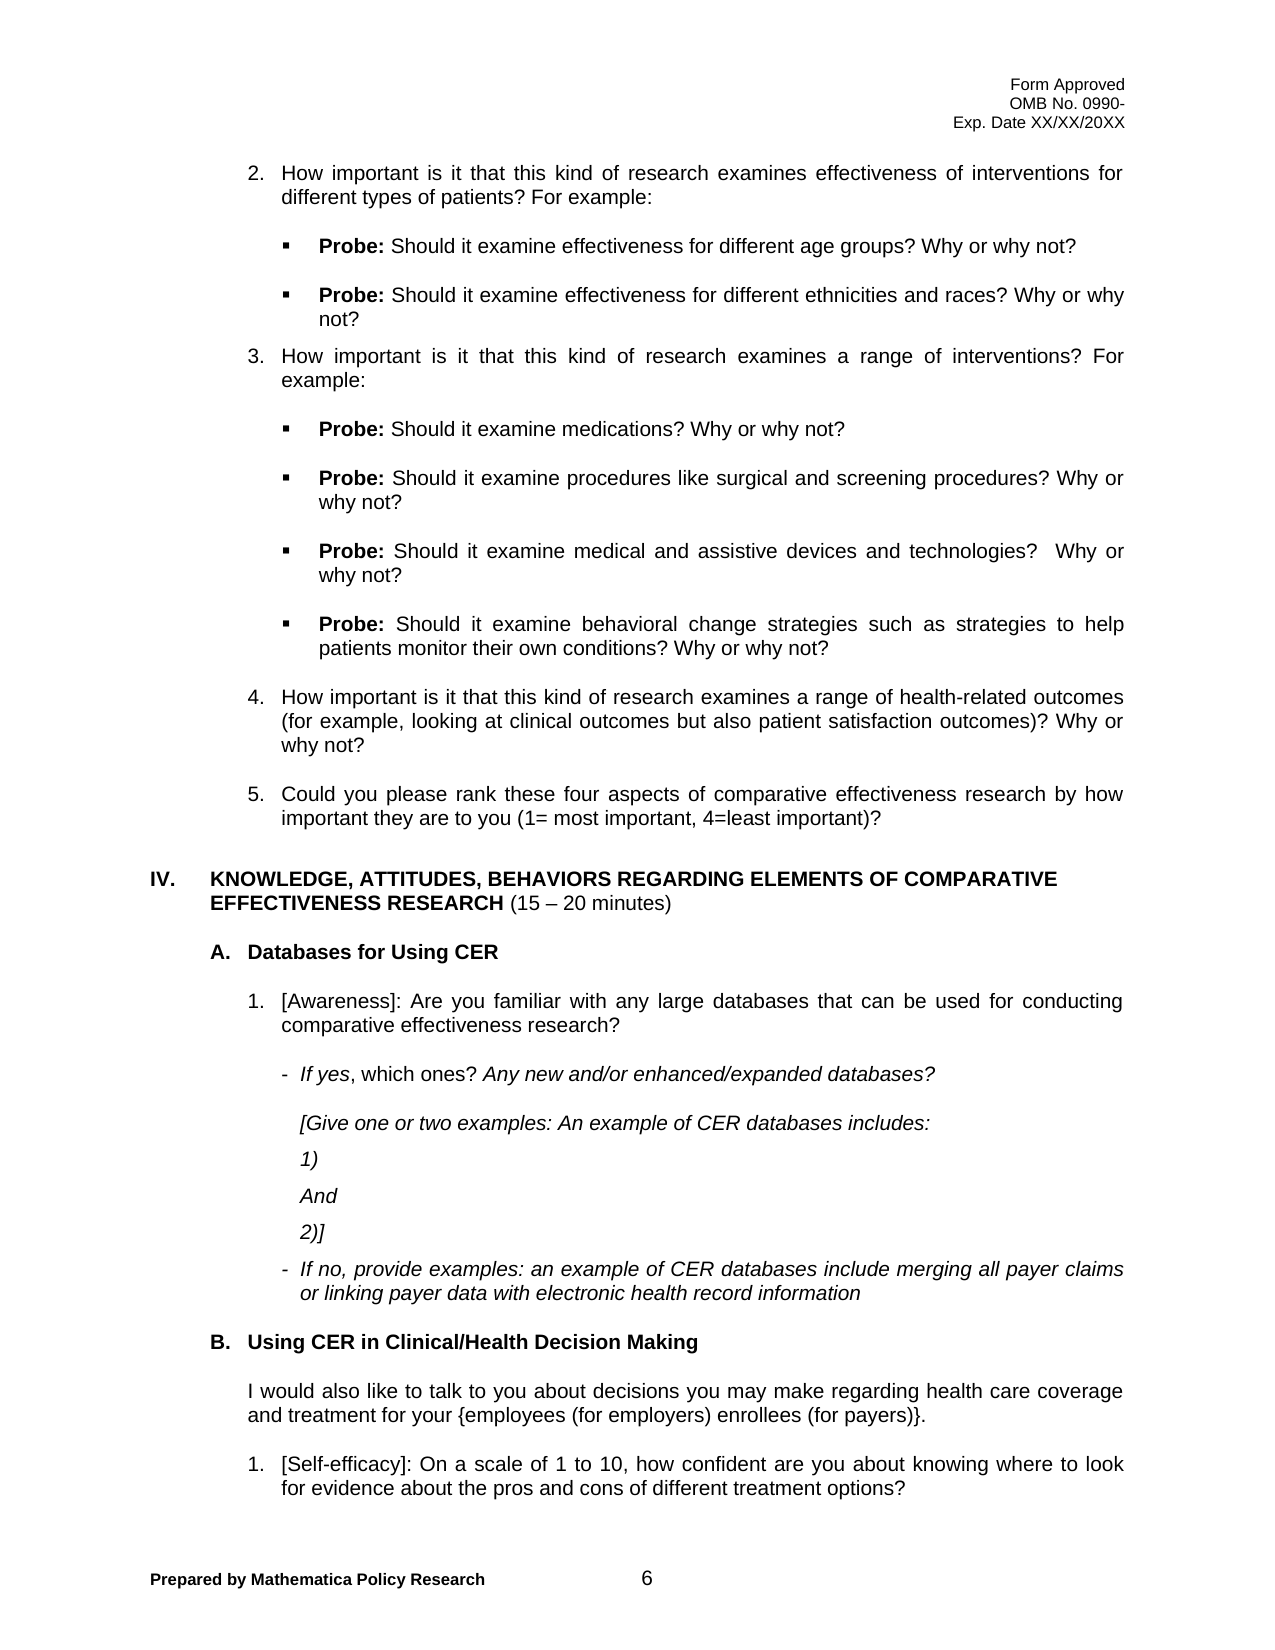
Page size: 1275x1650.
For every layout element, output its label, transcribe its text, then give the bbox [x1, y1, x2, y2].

text A. Databases for Using CER [150, 940, 1125, 964]
text 4. How important is it that this kind of research examines a range of health-related outcomes (for example, looking at clinical outcomes but also patient satisfaction outcomes)? Why or why not? [150, 685, 1125, 757]
text B. Using CER in Clinical/Health Decision Making [150, 1329, 1125, 1353]
list Probe: Should it examine procedures like surgical and screening procedures? Why or why not? [281, 466, 1125, 514]
text 1. [Self-efficacy]: On a scale of 1 to 10, how confident are you about knowing where to look for evidence about the pros and cons of different treatment options? [150, 1451, 1125, 1499]
text 1) [300, 1147, 1125, 1171]
list Probe: Should it examine behavioral change strategies such as strategies to help patients monitor their own conditions? Why or why not? [281, 612, 1125, 660]
text 1. [Awareness]: Are you familiar with any large databases that can be used for conducting comparative effectiveness research? [150, 989, 1125, 1037]
list Probe: Should it examine effectiveness for different age groups? Why or why not? [281, 234, 1125, 258]
list Probe: Should it examine effectiveness for different ethnicities and races? Why or why not? [281, 283, 1125, 331]
text I would also like to talk to you about decisions you may make regarding health care coverage and treatment for your {employees (for employers) enrollees (for payers)}. [150, 1378, 1125, 1426]
text - If no, provide examples: an example of CER databases include merging all payer claims or linking payer data with electronic health record information [210, 1257, 1125, 1304]
text IV. KNOWLEDGE, ATTITUDES, BEHAVIORS REGARDING ELEMENTS OF COMPARATIVE EFFECTIVENESS RESEARCH (15 – 20 minutes) [150, 867, 1125, 915]
text 3. How important is it that this kind of research examines a range of interventions? For example: [150, 344, 1125, 392]
text 2)] [300, 1220, 1125, 1244]
list Probe: Should it examine medical and assistive devices and technologies? Why or why not? [281, 539, 1125, 587]
list Probe: Should it examine medications? Why or why not? [281, 417, 1125, 441]
text 2. How important is it that this kind of research examines effectiveness of interventions for different types of patients? For example: [150, 161, 1125, 209]
text And [300, 1184, 1125, 1208]
text - If yes, which ones? Any new and/or enhanced/expanded databases? [210, 1062, 1125, 1086]
text 5. Could you please rank these four aspects of comparative effectiveness research by how important they are to you (1= most important, 4=least important)? [150, 782, 1125, 829]
text [Give one or two examples: An example of CER databases includes: [300, 1111, 1125, 1135]
